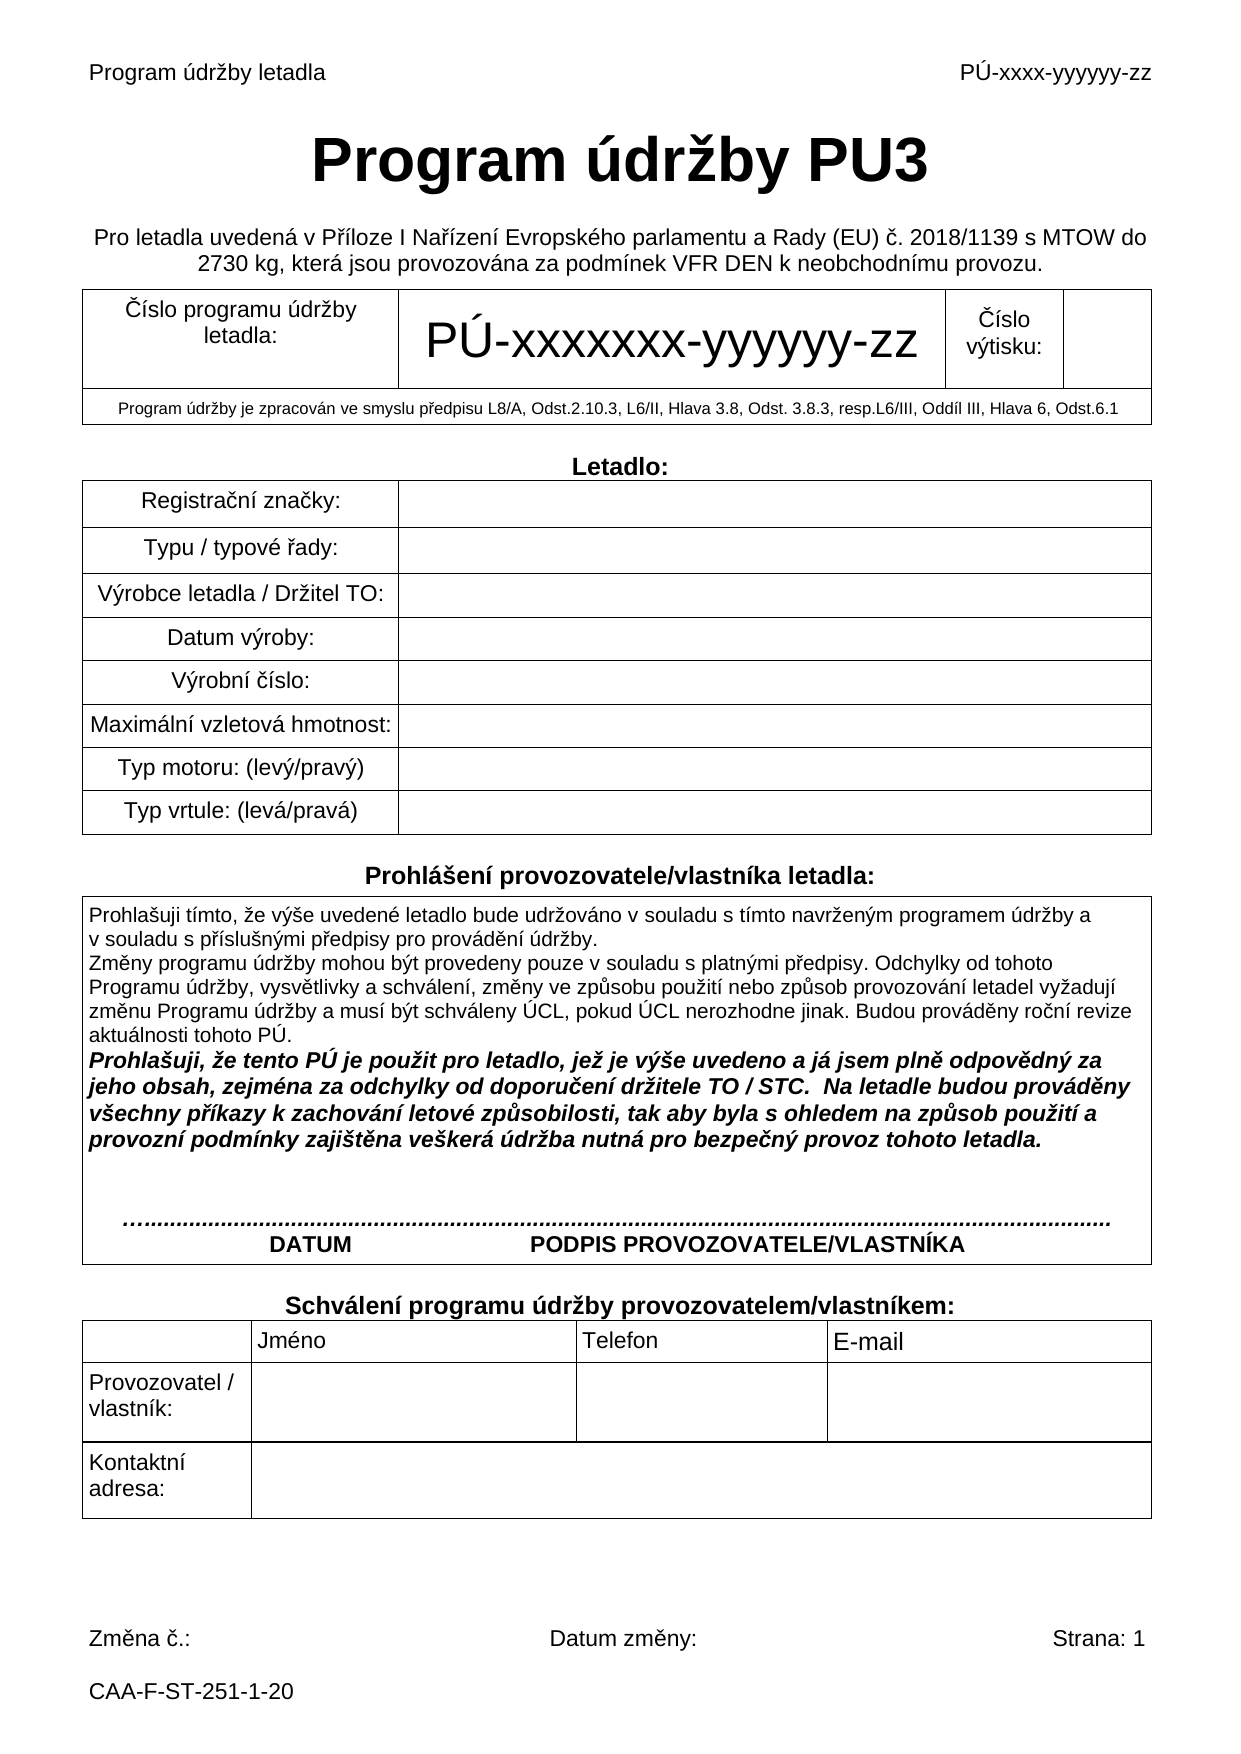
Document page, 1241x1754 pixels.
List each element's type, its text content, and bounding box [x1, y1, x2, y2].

table_cell [828, 1363, 1151, 1441]
table_header Číslo výtisku: [946, 290, 1063, 388]
text Pro letadla uvedená v Příloze I Nařízení Evropského parlamentu a Rady (EU) č. 2018/1139 s MTOW do 2730 kg, která jsou provozována za podmínek VFR DEN k neobchodnímu provozu. [89, 223, 1152, 276]
table_cell Výrobce letadla / Držitel TO: [83, 574, 398, 617]
table_cell Maximální vzletová hmotnost: [83, 705, 398, 747]
table_header [399, 481, 1151, 527]
table_cell [252, 1363, 576, 1441]
text Letadlo: [89, 452, 1152, 480]
table_header Registrační značky: [83, 481, 398, 527]
table_cell [399, 705, 1151, 747]
table_cell [577, 1363, 827, 1441]
text Schválení programu údržby provozovatelem/vlastníkem: [89, 1291, 1152, 1320]
text Program údržby PU3 [89, 123, 1152, 195]
table_cell Výrobní číslo: [83, 661, 398, 703]
table_header [83, 1321, 251, 1362]
table_header Číslo programu údržby letadla: [83, 290, 398, 388]
table_cell [399, 748, 1151, 790]
table_cell [399, 574, 1151, 617]
table_cell [399, 618, 1151, 660]
table_header Jméno [252, 1321, 576, 1362]
table_header PÚ-xxxxxxx-yyyyyy-zz [399, 290, 945, 388]
table_header [1064, 290, 1151, 388]
table_header Telefon [577, 1321, 827, 1362]
table_cell Provozovatel / vlastník: [83, 1363, 251, 1441]
table_cell [399, 528, 1151, 573]
text Prohlášení provozovatele/vlastníka letadla: [89, 861, 1152, 890]
table_cell Typu / typové řady: [83, 528, 398, 573]
table_cell Program údržby je zpracován ve smyslu předpisu L8/A, Odst.2.10.3, L6/II, Hlava 3.8, Odst. 3.8.3, resp.L6/III, Oddíl III, Hlava 6, Odst.6.1 [83, 389, 1151, 424]
table_header Prohlašuji tímto, že výše uvedené letadlo bude udržováno v souladu s tímto navrženým programem údržby a v souladu s příslušnými předpisy pro provádění údržby. Změny programu údržby mohou být provedeny pouze v souladu s platnými předpisy. Odchylky od tohoto Programu údržby, vysvětlivky a schválení, změny ve způsobu použití nebo způsob provozování letadel vyžadují změnu Programu údržby a musí být schváleny ÚCL, pokud ÚCL nerozhodne jinak. Budou prováděny roční revize aktuálnosti tohoto PÚ. Prohlašuji, že tento PÚ je použit pro letadlo, jež je výše uvedeno a já jsem plně odpovědný za jeho obsah, zejména za odchylky od doporučení držitele TO / STC. Na letadle budou prováděny všechny příkazy k zachování letové způsobilosti, tak aby byla s ohledem na způsob použití a provozní podmínky zajištěna veškerá údržba nutná pro bezpečný provoz tohoto letadla. …........................................................................................................................................................ DATUM PODPIS PROVOZOVATELE/VLASTNÍKA [83, 897, 1151, 1264]
table_cell [252, 1443, 1151, 1518]
table_cell [399, 791, 1151, 834]
table_cell Datum výroby: [83, 618, 398, 660]
table_cell [399, 661, 1151, 703]
table_cell Typ vrtule: (levá/pravá) [83, 791, 398, 834]
table_header E-mail [828, 1321, 1151, 1362]
table_cell Typ motoru: (levý/pravý) [83, 748, 398, 790]
table_cell Kontaktní adresa: [83, 1443, 251, 1518]
